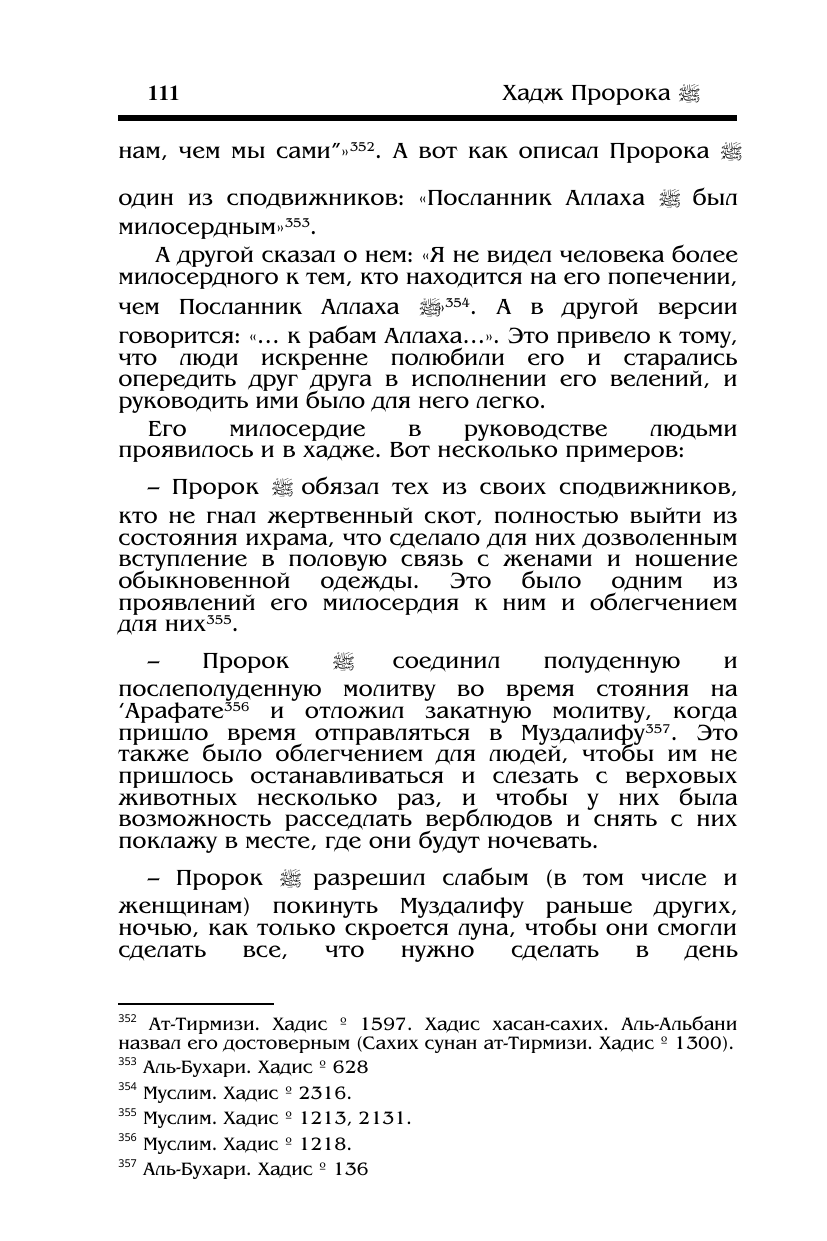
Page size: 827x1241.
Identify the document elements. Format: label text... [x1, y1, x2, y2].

text А другой сказал о нем: «Я не видел человека более милосердного к тем, кто находится на его попечении, чем Посланник Аллаха ج». А в другой версии говорится: «… к рабам Аллаха…». Это привело к тому, что люди искренне полюбили его и старались опередить друг друга в исполнении его велений, и руководить ими было для него легко. [118, 246, 738, 414]
text – Пророк ج обязал тех из своих сподвижников, кто не гнал жертвенный скот, полностью выйти из состояния ихрама, что сделало для них дозволенным вступление в половую связь с женами и ношение обыкновенной одежды. Это было одним из проявлений его милосердия к ним и облегчением для них. [118, 469, 738, 637]
text Его милосердие в руководстве людьми проявилось и в хадже. Вот несколько примеров: [118, 420, 738, 463]
text – Пророк ج соединил полуденную и послеполуденную молитву во время стояния на ‘Арафате и отложил закатную молитву, когда пришло время отправляться в Муздалифу. Это также было облегчением для людей, чтобы им не пришлось останавливаться и слезать с верховых животных несколько раз, и чтобы у них была возможность расседлать верблюдов и снять с них поклажу в месте, где они будут ночевать. [118, 643, 738, 854]
